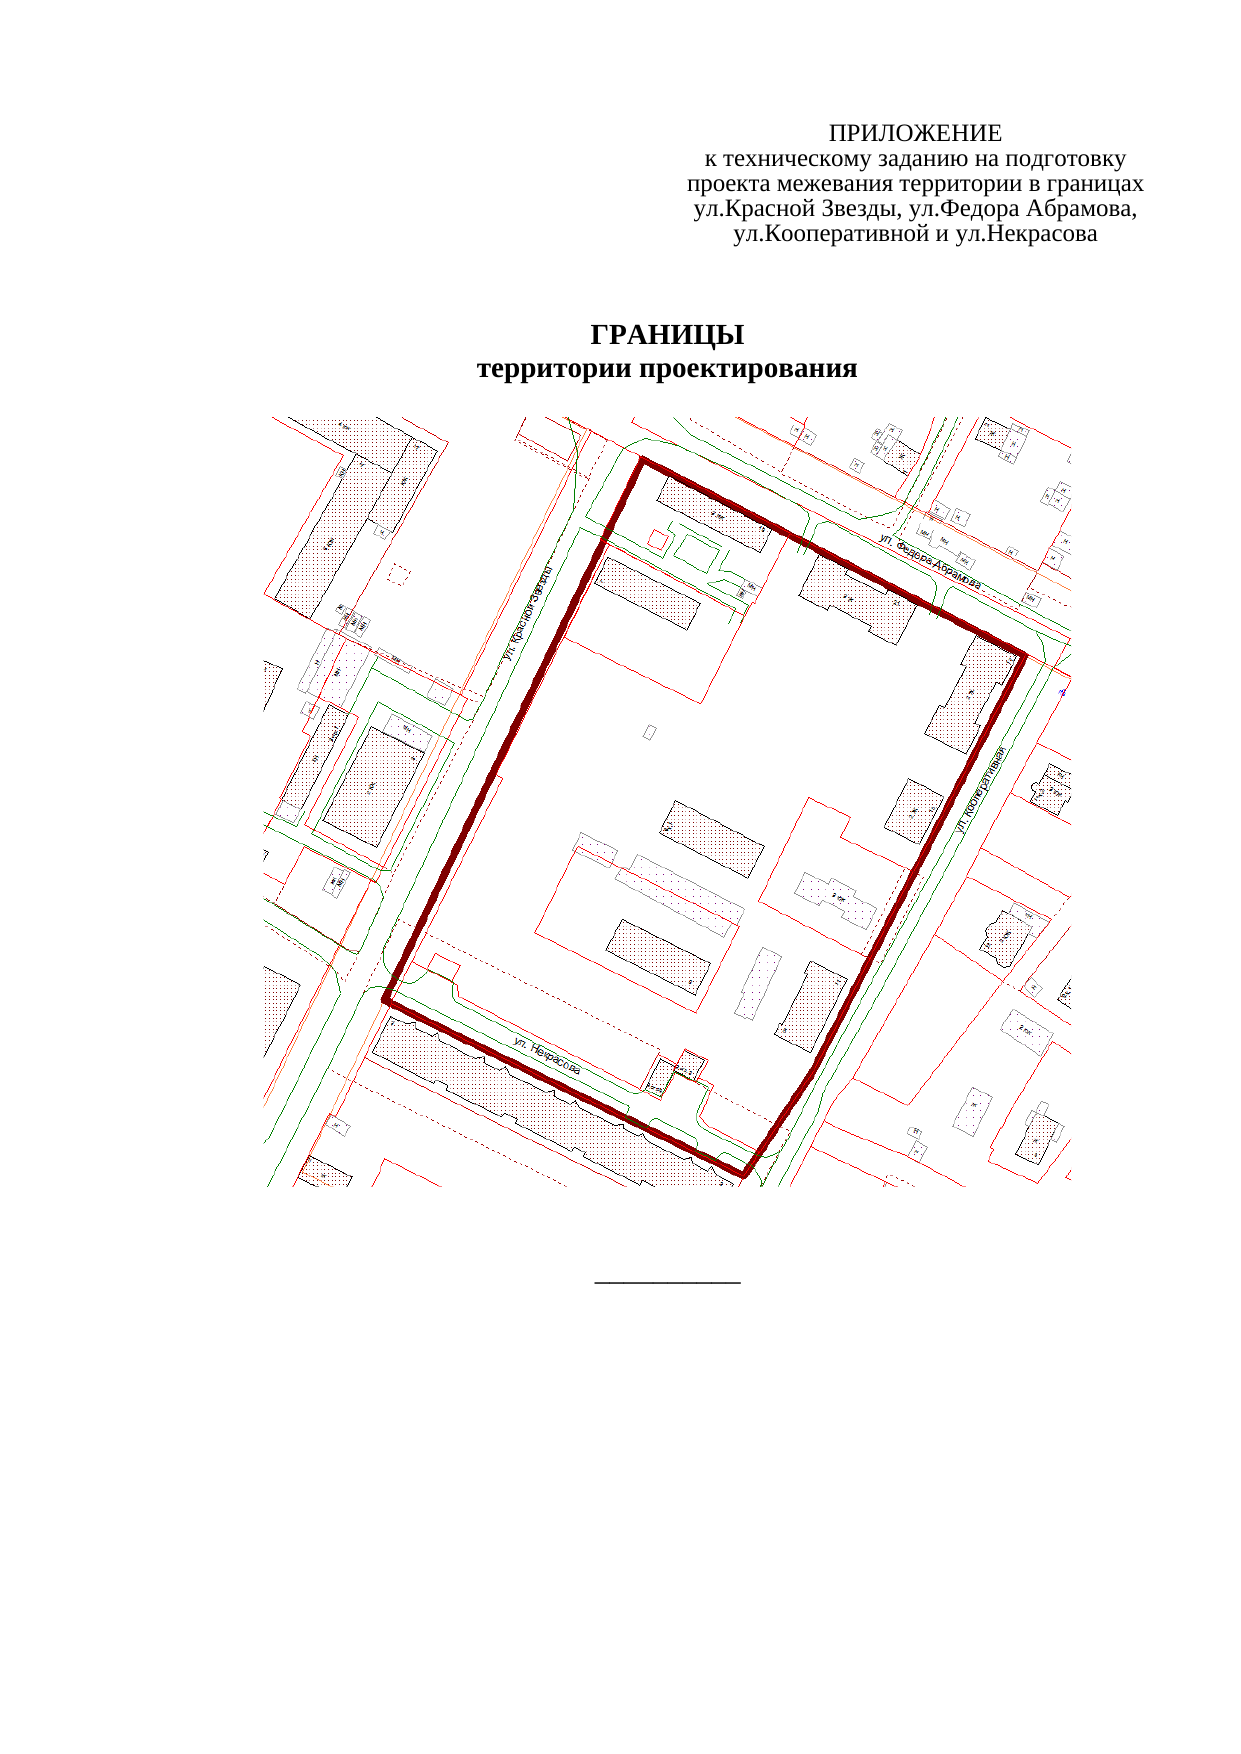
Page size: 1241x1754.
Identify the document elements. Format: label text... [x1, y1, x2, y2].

text __________ [177, 1253, 1157, 1287]
text территории проектирования [177, 350, 1157, 384]
table_header ПРИЛОЖЕНИЕ к техническому заданию на подготовку проекта межевания территории в границах ул.Красной Звезды, ул.Федора Абрамова, ул.Кооперативной и ул.Некрасова [650, 118, 1181, 283]
text ГРАНИЦЫ [177, 317, 1157, 350]
picture [263, 417, 1072, 1187]
